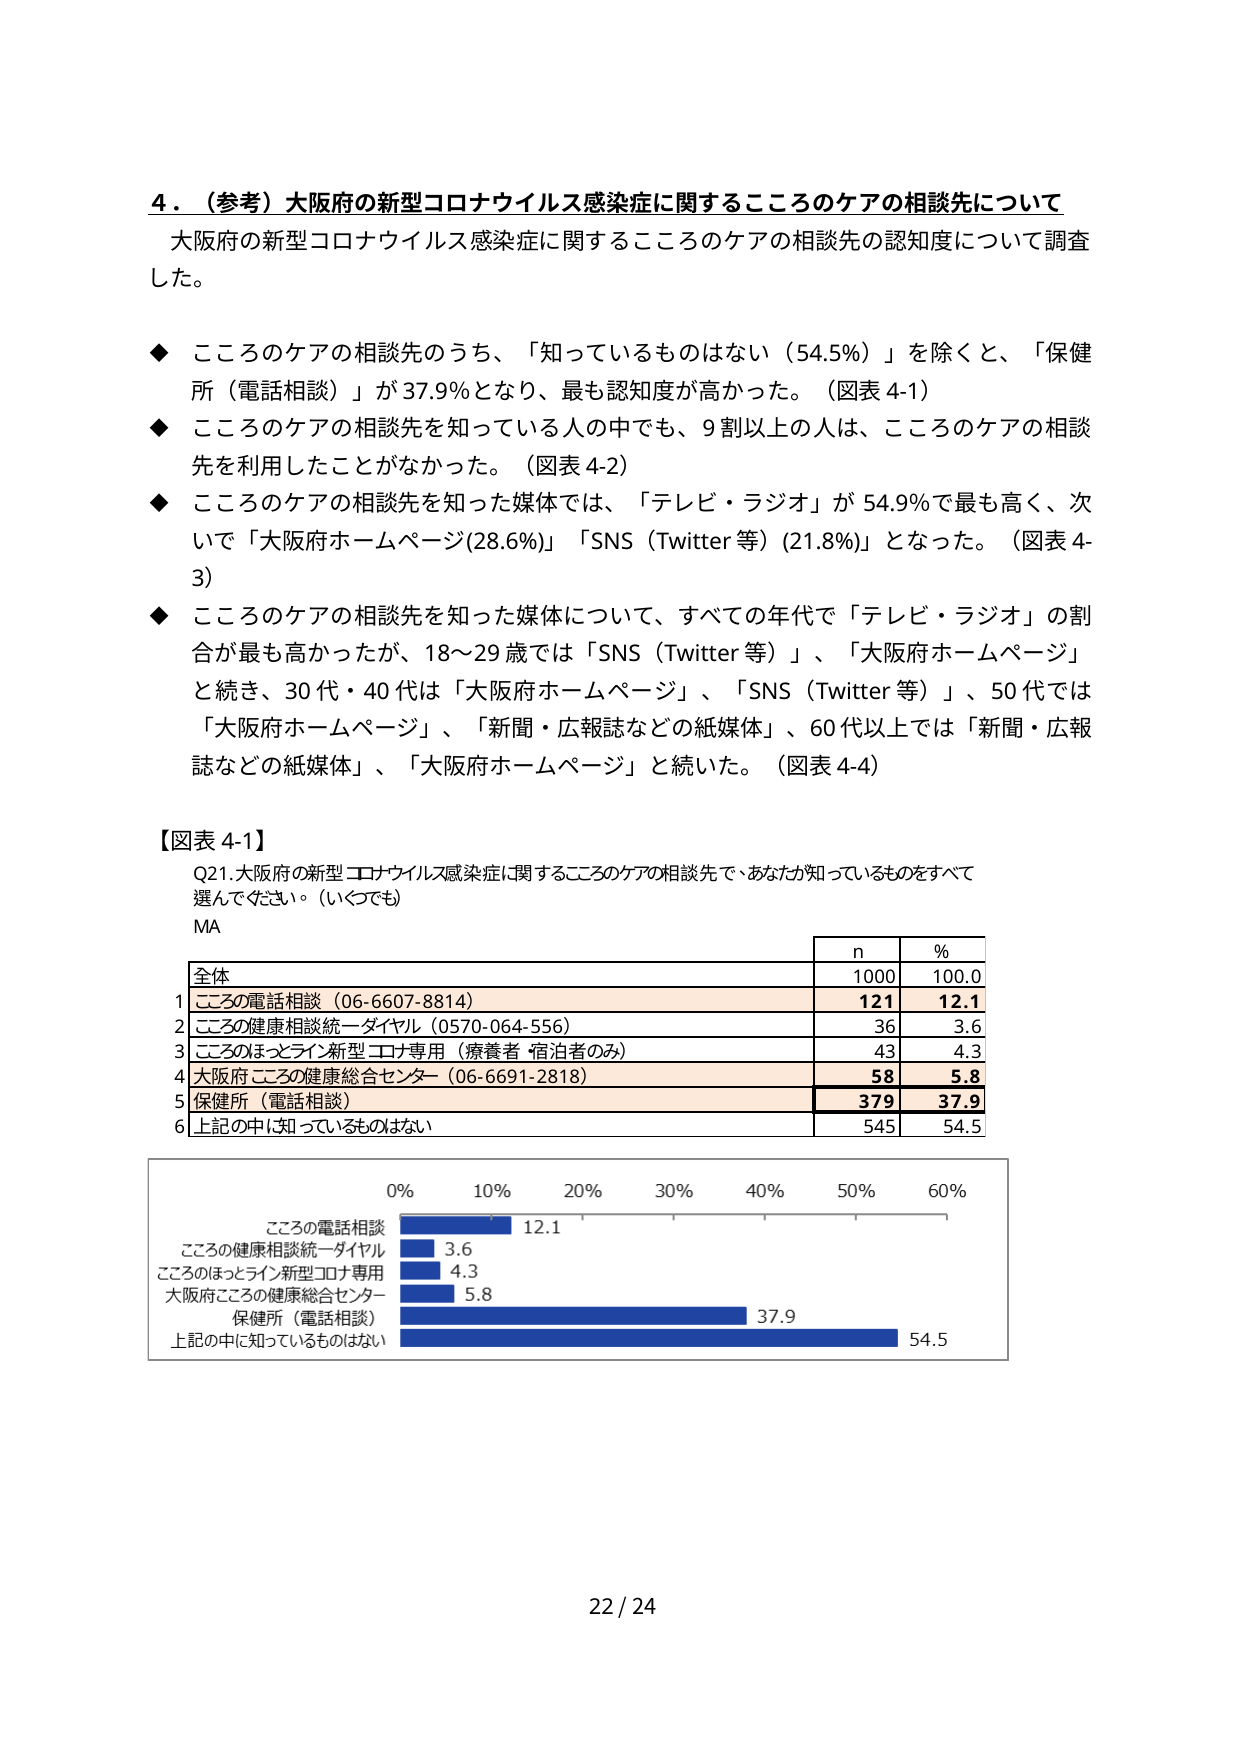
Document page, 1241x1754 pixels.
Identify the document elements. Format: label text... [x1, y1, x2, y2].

list こころのケアの相談先のうち、「知っているものはない（54.5%）」を除くと、「保健所（電話相談）」が37.9％となり、最も認知度が高かった。（図表4-1） [148, 333, 1092, 408]
picture [147, 1158, 1009, 1361]
text 【図表4-1】 [148, 821, 1092, 858]
list こころのケアの相談先を知っている人の中でも、9割以上の人は、こころのケアの相談先を利用したことがなかった。（図表4-2） [148, 408, 1092, 483]
text 大阪府の新型コロナウイルス感染症に関するこころのケアの相談先の認知度について調査した。 [148, 221, 1092, 296]
list こころのケアの相談先を知った媒体について、すべての年代で「テレビ・ラジオ」の割合が最も高かったが、18～29歳では「SNS（Twitter等）」、「大阪府ホームページ」と続き、30代・40代は「大阪府ホームページ」、「SNS（Twitter等）」、50代では「大阪府ホームページ」、「新聞・広報誌などの紙媒体」、60代以上では「新聞・広報誌などの紙媒体」、「大阪府ホームページ」と続いた。（図表4-4） [148, 596, 1092, 783]
list こころのケアの相談先を知った媒体では、「テレビ・ラジオ」が54.9％で最も高く、次いで「大阪府ホームページ(28.6%)」「SNS（Twitter等）(21.8%)」となった。（図表4-3） [148, 483, 1092, 596]
text ４．（参考）大阪府の新型コロナウイルス感染症に関するこころのケアの相談先について [148, 183, 1092, 221]
